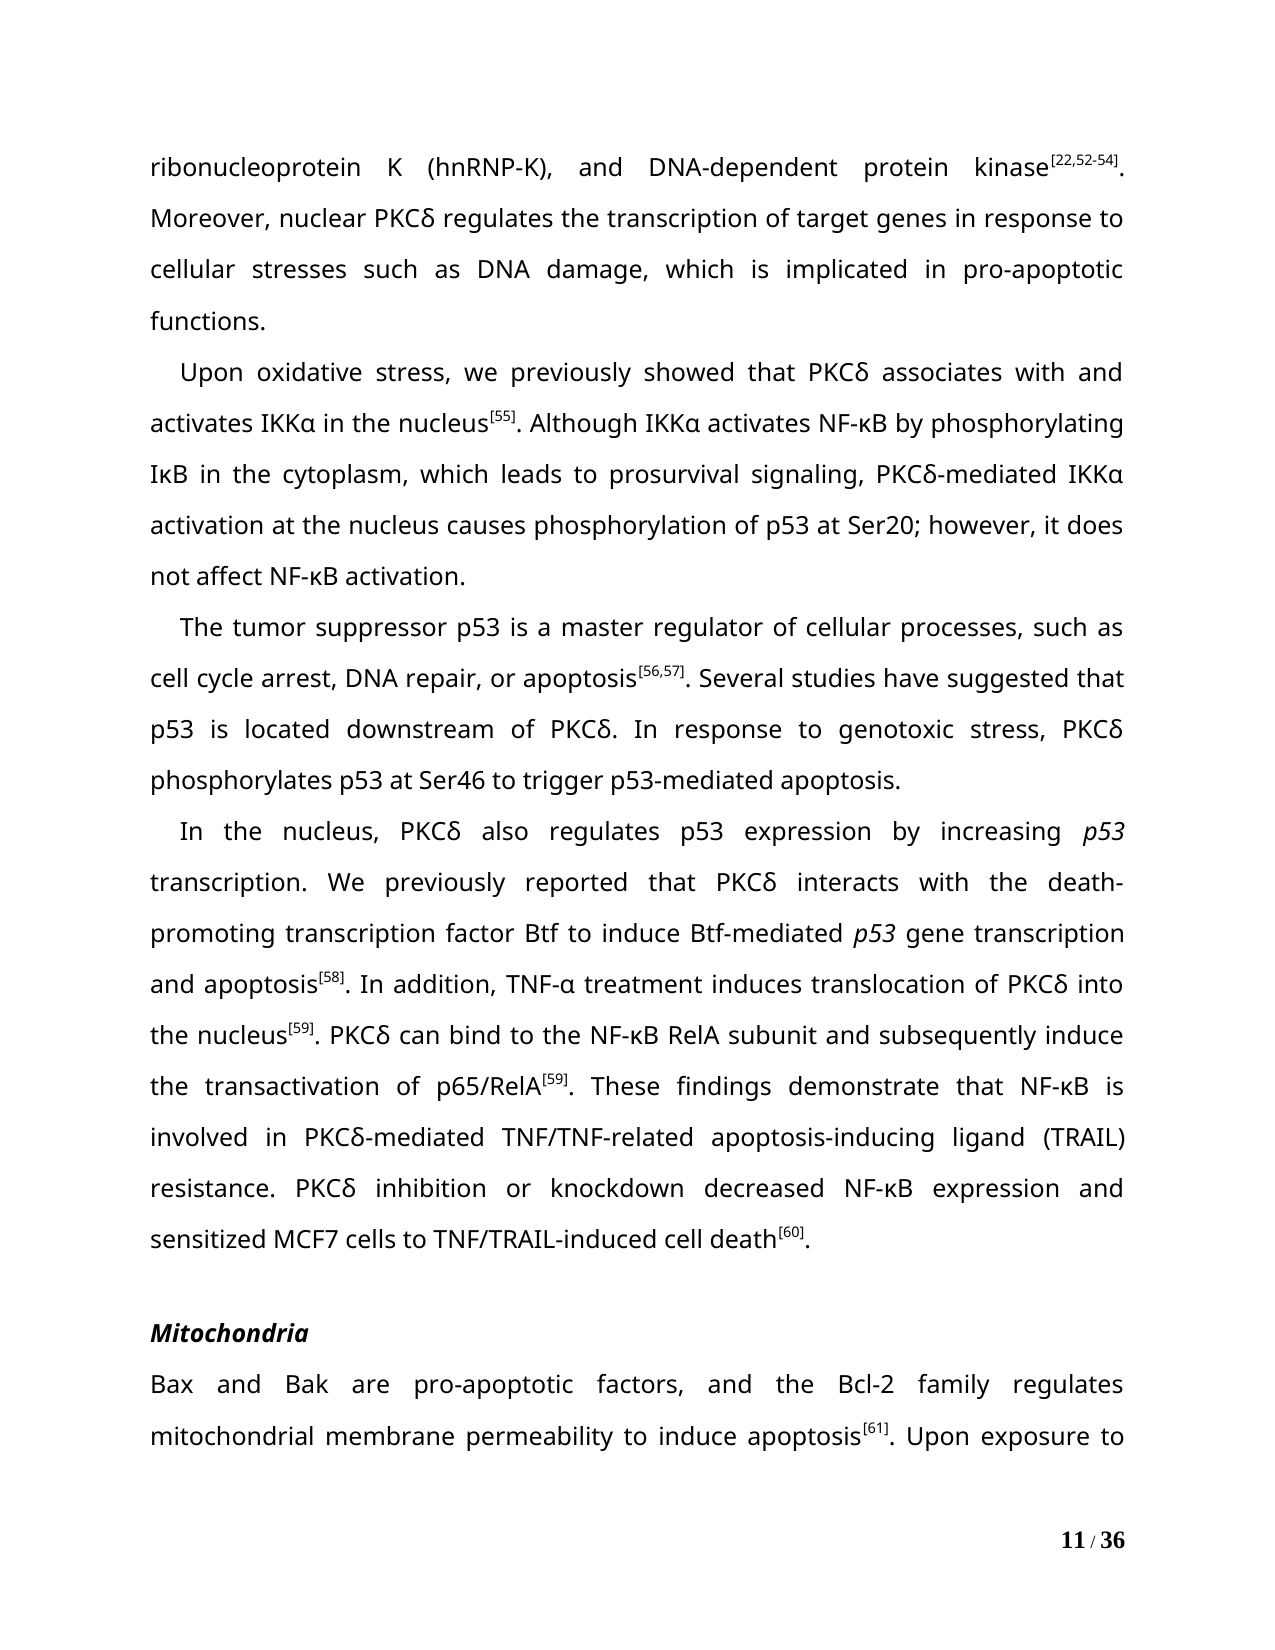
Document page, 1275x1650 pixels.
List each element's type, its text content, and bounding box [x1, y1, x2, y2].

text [150, 150, 1125, 337]
text Upon oxidative stress, we previously showed that PKCδ associates with and activates IKKα in the nucleus[55]. Although IKKα activates NF-κB by phosphorylating IκB in the cytoplasm, which leads to prosurvival signaling, PKCδ-mediated IKKα activation at the nucleus causes phosphorylation of p53 at Ser20; however, it does not affect NF-κB activation. [150, 354, 1125, 592]
text In the nucleus, PKCδ also regulates p53 expression by increasing p53 transcription. We previously reported that PKCδ interacts with the death-promoting transcription factor Btf to induce Btf-mediated p53 gene transcription and apoptosis[58]. In addition, TNF-α treatment induces translocation of PKCδ into the nucleus[59]. PKCδ can bind to the NF-κB RelA subunit and subsequently induce the transactivation of p65/RelA[59]. These findings demonstrate that NF-κB is involved in PKCδ-mediated TNF/TNF-related apoptosis-inducing ligand (TRAIL) resistance. PKCδ inhibition or knockdown decreased NF-κB expression and sensitized MCF7 cells to TNF/TRAIL-induced cell death[60]. [150, 813, 1125, 1256]
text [150, 1367, 1125, 1452]
text Mitochondria [150, 1316, 1125, 1350]
text The tumor suppressor p53 is a master regulator of cellular processes, such as cell cycle arrest, DNA repair, or apoptosis[56,57]. Several studies have suggested that p53 is located downstream of PKCδ. In response to genotoxic stress, PKCδ phosphorylates p53 at Ser46 to trigger p53-mediated apoptosis. [150, 609, 1125, 797]
